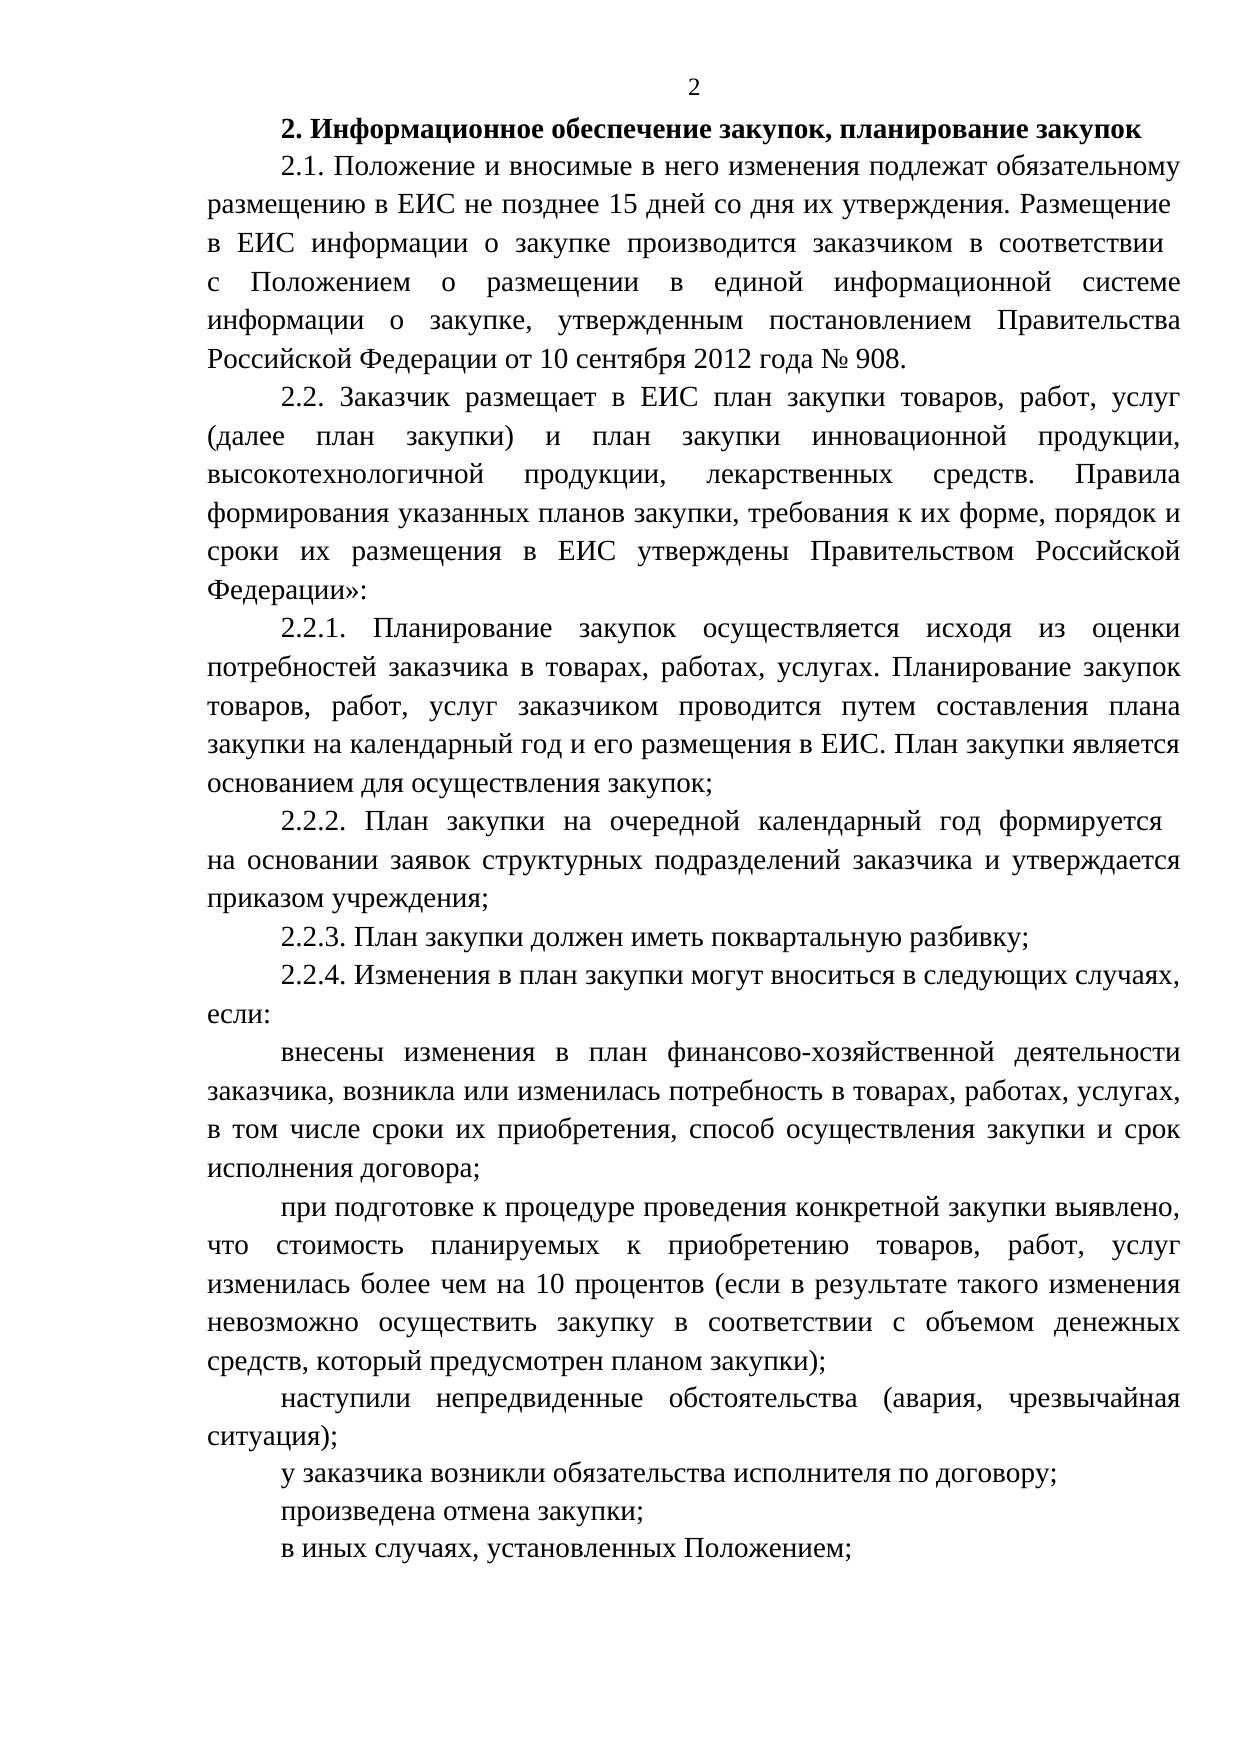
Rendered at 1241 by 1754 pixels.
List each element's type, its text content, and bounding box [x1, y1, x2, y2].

text в иных случаях, установленных Положением; [207, 1526, 1181, 1564]
text наступили непредвиденные обстоятельства (авария, чрезвычайная ситуация); [207, 1376, 1181, 1451]
text 2.2. Заказчик размещает в ЕИС план закупки товаров, работ, услуг (далее план закупки) и план закупки инновационной продукции, высокотехнологичной продукции, лекарственных средств. Правила формирования указанных планов закупки, требования к их форме, порядок и сроки их размещения в ЕИС утверждены Правительством Российской Федерации»: [207, 374, 1181, 606]
text при подготовке к процедуре проведения конкретной закупки выявлено, что стоимость планируемых к приобретению товаров, работ, услуг изменилась более чем на 10 процентов (если в результате такого изменения невозможно осуществить закупку в соответствии с объемом денежных средств, который предусмотрен планом закупки); [207, 1184, 1181, 1376]
subtitle 2. Информационное обеспечение закупок, планирование закупок [361, 118, 1181, 143]
text 2.2.3. План закупки должен иметь поквартальную разбивку; [207, 914, 1181, 952]
text 2.2.4. Изменения в план закупки могут вноситься в следующих случаях, если: [207, 952, 1181, 1029]
text 2.2.1. Планирование закупок осуществляется исходя из оценки потребностей заказчика в товарах, работах, услугах. Планирование закупок товаров, работ, услуг заказчиком проводится путем составления плана закупки на календарный год и его размещения в ЕИС. План закупки является основанием для осуществления закупок; [207, 606, 1181, 798]
text 2.1. Положение и вносимые в него изменения подлежат обязательному размещению в ЕИС не позднее 15 дней со дня их утверждения. Размещение в ЕИС информации о закупке производится заказчиком в соответствии с Положением о размещении в единой информационной системе информации о закупке, утвержденным постановлением Правительства Российской Федерации от 10 сентября 2012 года № 908. [207, 143, 1181, 374]
text произведена отмена закупки; [207, 1489, 1181, 1526]
text внесены изменения в план финансово-хозяйственной деятельности заказчика, возникла или изменилась потребность в товарах, работах, услугах, в том числе сроки их приобретения, способ осуществления закупки и срок исполнения договора; [207, 1029, 1181, 1184]
text 2.2.2. План закупки на очередной календарный год формируется на основании заявок структурных подразделений заказчика и утверждается приказом учреждения; [207, 798, 1181, 914]
subtitle 2. Информационное обеспечение закупок, планирование закупок [207, 118, 357, 143]
text у заказчика возникли обязательства исполнителя по договору; [207, 1451, 1181, 1489]
